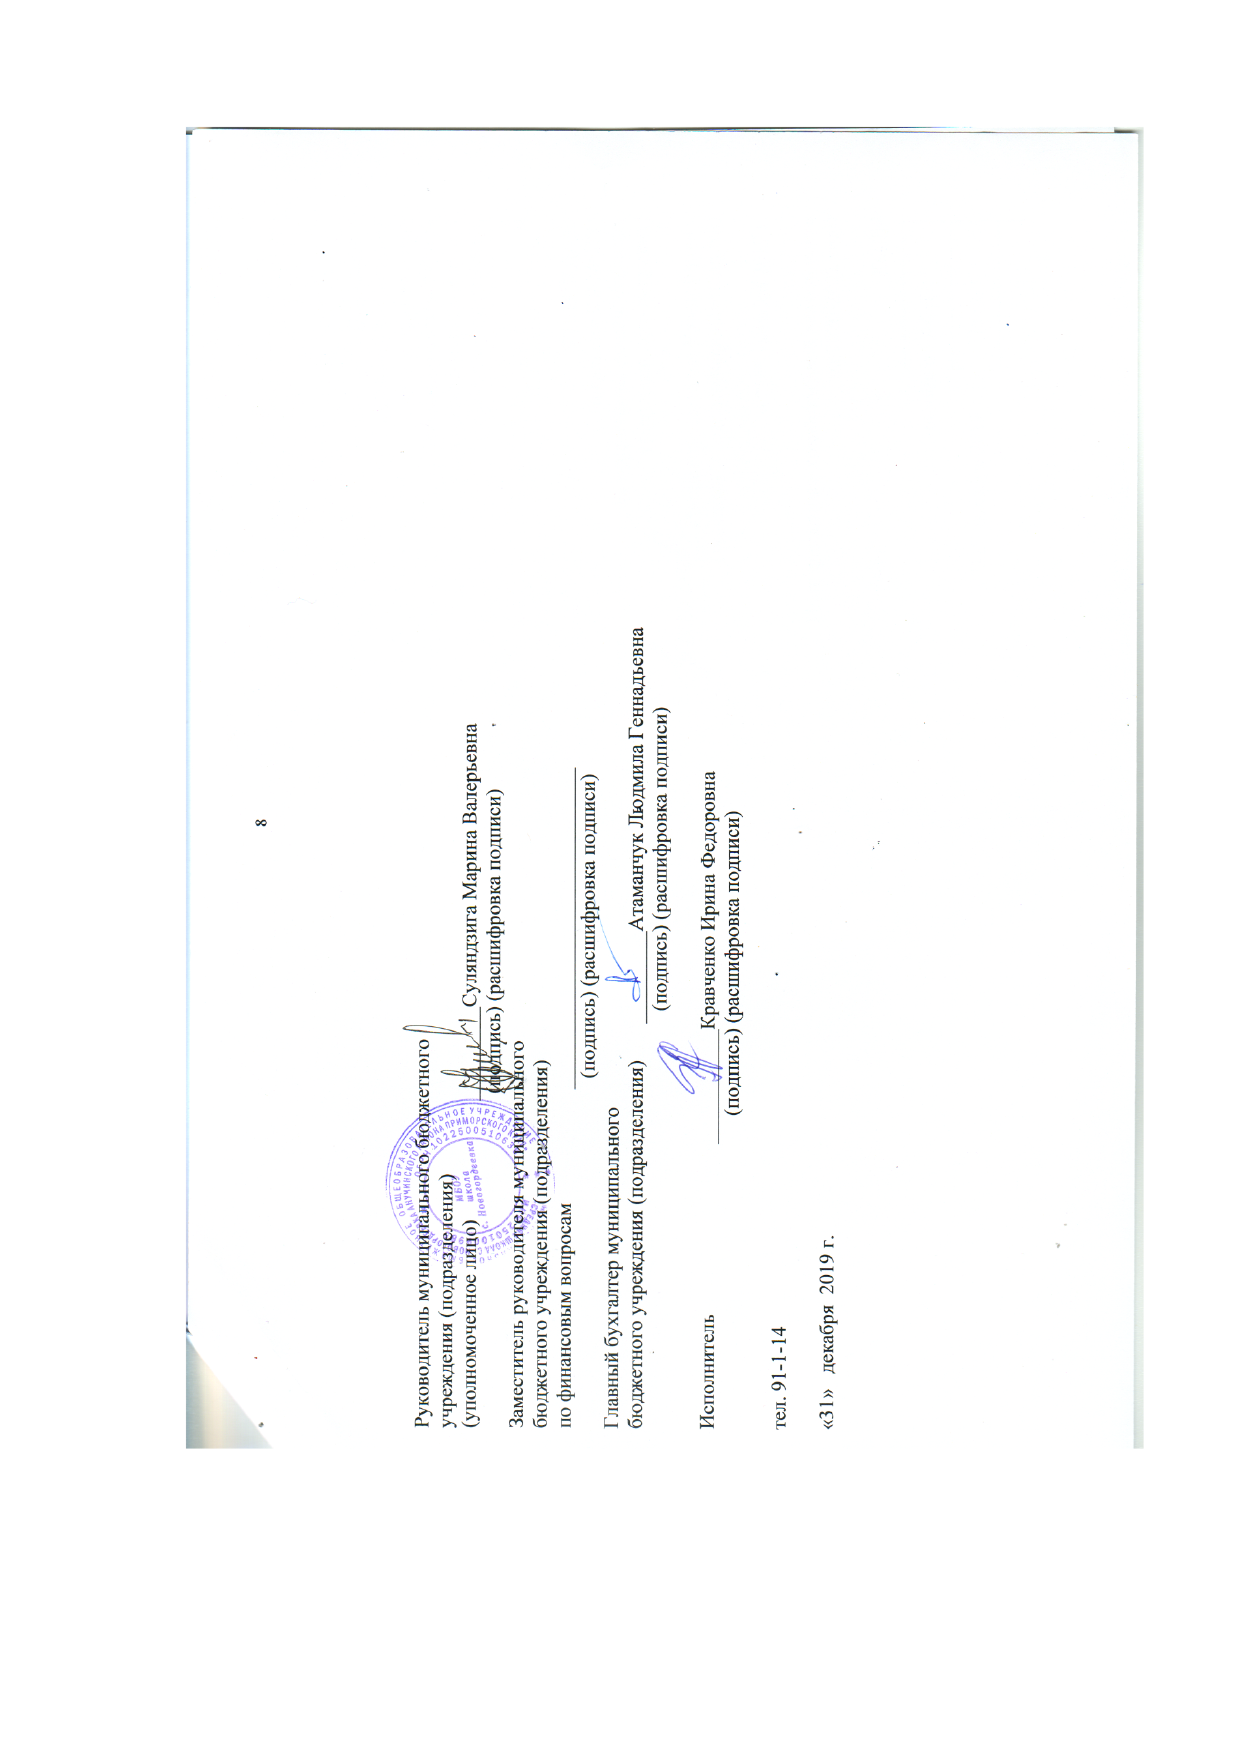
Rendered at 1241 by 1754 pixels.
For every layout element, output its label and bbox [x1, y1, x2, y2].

picture [177, 118, 1152, 1457]
